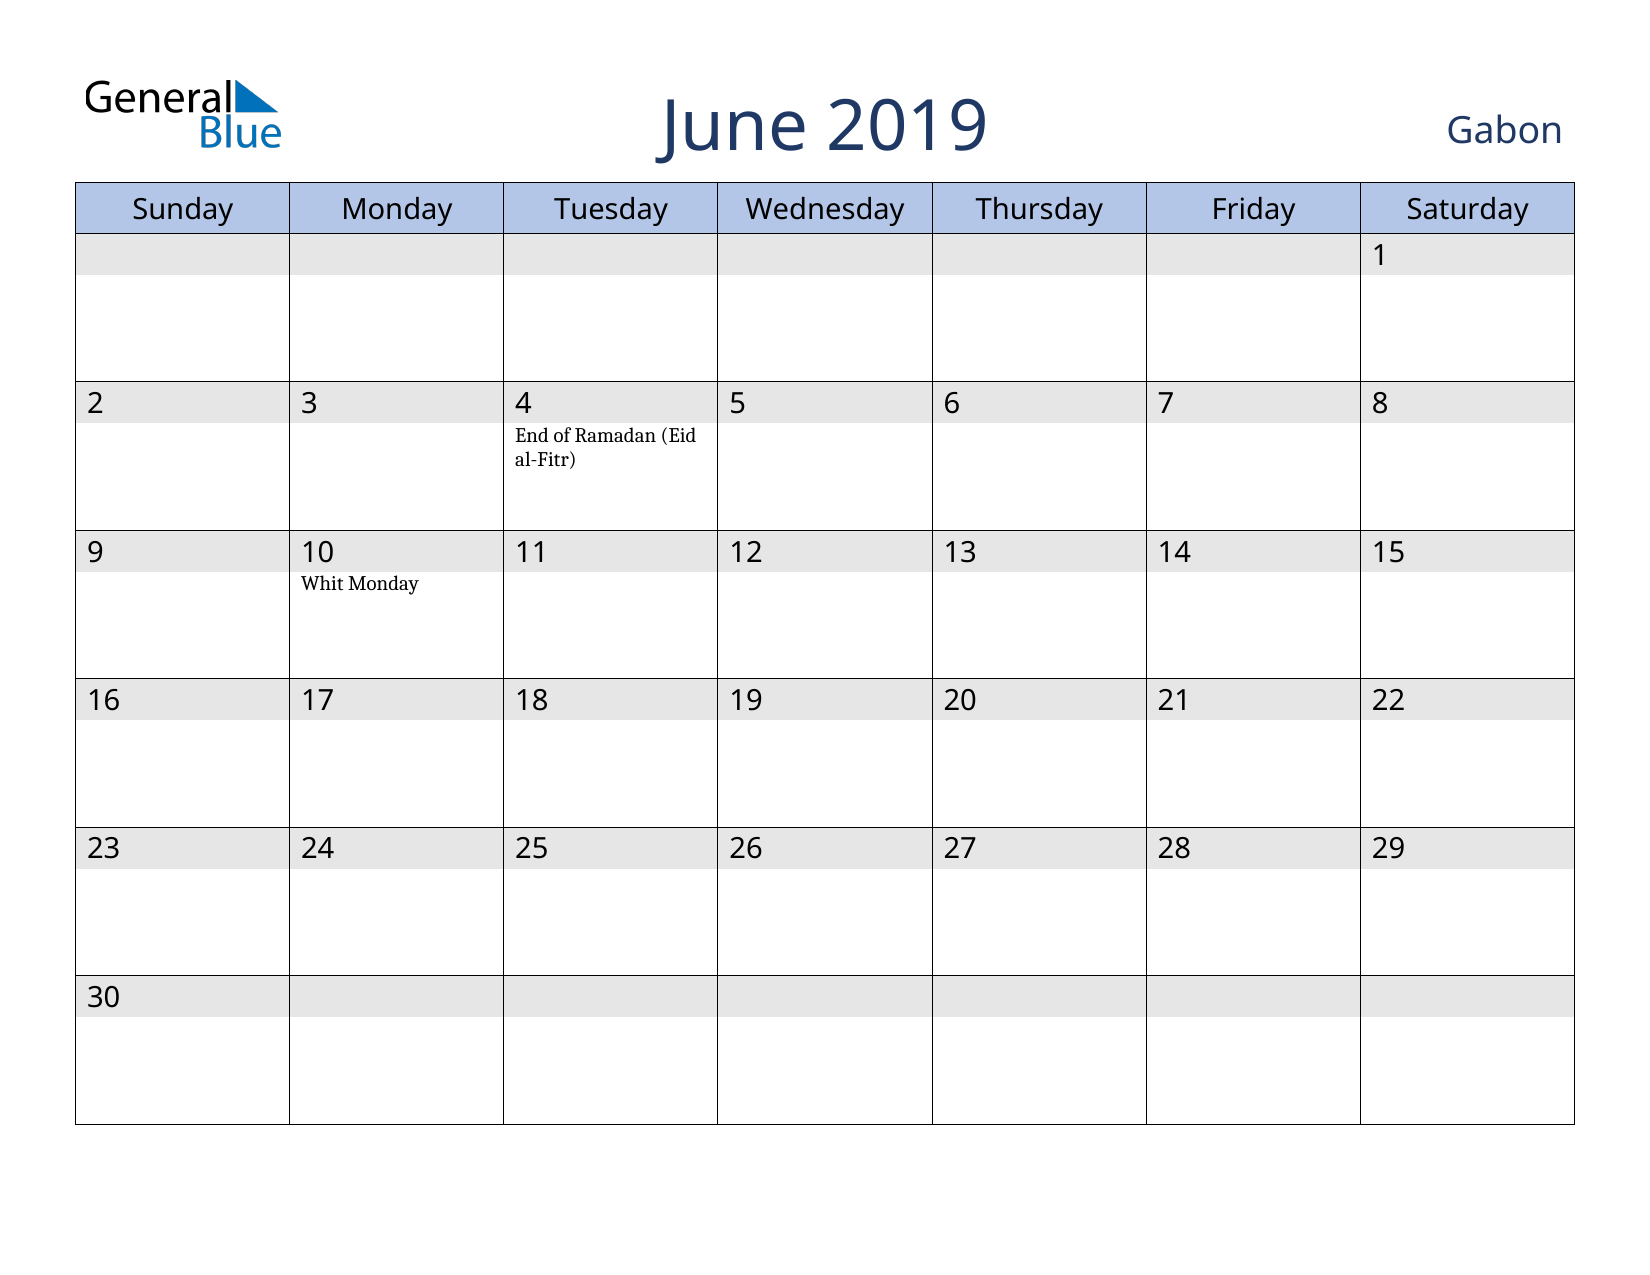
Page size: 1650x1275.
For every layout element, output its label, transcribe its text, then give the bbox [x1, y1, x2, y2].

table_cell [933, 423, 1146, 530]
table_cell 13 [933, 531, 1146, 572]
table_cell 25 [504, 828, 717, 869]
table_cell Wednesday [718, 183, 932, 233]
table_cell 21 [1147, 679, 1360, 720]
table_cell [718, 720, 932, 827]
table_header June 2019 [504, 75, 1146, 182]
table_cell [76, 1017, 289, 1123]
table_cell [1147, 1017, 1360, 1123]
table_cell 10 [290, 531, 503, 572]
table_cell 6 [933, 382, 1146, 423]
table_cell [1361, 423, 1574, 530]
table_cell 23 [76, 828, 289, 869]
table_cell [933, 1017, 1146, 1123]
table_cell [76, 275, 289, 381]
table_cell [76, 234, 289, 275]
table_cell 2 [76, 382, 289, 423]
table_cell [1147, 976, 1360, 1017]
table_cell End of Ramadan (Eid al-Fitr) [504, 423, 717, 530]
table_cell [290, 423, 503, 530]
table_cell [933, 275, 1146, 381]
table_cell [504, 720, 717, 827]
table_cell 11 [504, 531, 717, 572]
table_cell [1147, 275, 1360, 381]
table_cell [504, 572, 717, 678]
table_cell [718, 423, 932, 530]
table_cell [76, 720, 289, 827]
table_cell [504, 869, 717, 975]
table_cell [1361, 869, 1574, 975]
table_cell 26 [718, 828, 932, 869]
table_cell [1361, 1017, 1574, 1123]
table_cell [1147, 869, 1360, 975]
table_cell [504, 275, 717, 381]
table_cell [718, 1017, 932, 1123]
table_cell 18 [504, 679, 717, 720]
table_cell 4 [504, 382, 717, 423]
table_cell [718, 976, 932, 1017]
table_cell [1361, 720, 1574, 827]
table_cell [933, 976, 1146, 1017]
table_cell [1361, 275, 1574, 381]
table_cell 30 [76, 976, 289, 1017]
table_cell [718, 869, 932, 975]
picture [86, 80, 281, 148]
table_cell [76, 423, 289, 530]
table_cell [718, 572, 932, 678]
table_cell 19 [718, 679, 932, 720]
table_cell 22 [1361, 679, 1574, 720]
table_header Gabon [1146, 75, 1574, 182]
table_cell 5 [718, 382, 932, 423]
table_cell [290, 234, 503, 275]
table_header [76, 75, 503, 182]
table_cell 15 [1361, 531, 1574, 572]
table_cell [933, 234, 1146, 275]
table_cell Saturday [1361, 183, 1574, 233]
table_cell 1 [1361, 234, 1574, 275]
table_cell 29 [1361, 828, 1574, 869]
table_cell [504, 234, 717, 275]
table_cell [1147, 423, 1360, 530]
table_cell 27 [933, 828, 1146, 869]
table_cell 16 [76, 679, 289, 720]
table_cell 20 [933, 679, 1146, 720]
table_cell 14 [1147, 531, 1360, 572]
table_cell [718, 275, 932, 381]
table_cell [290, 275, 503, 381]
table_cell [933, 720, 1146, 827]
table_cell Tuesday [504, 183, 717, 233]
table_cell [1147, 234, 1360, 275]
table_cell Thursday [933, 183, 1146, 233]
table_cell 9 [76, 531, 289, 572]
table_cell [718, 234, 932, 275]
table_cell [1361, 572, 1574, 678]
table_cell [504, 1017, 717, 1123]
table_cell [933, 572, 1146, 678]
table_cell 7 [1147, 382, 1360, 423]
table_cell Sunday [76, 183, 289, 233]
table_cell [290, 976, 503, 1017]
table_cell 17 [290, 679, 503, 720]
table_cell [504, 976, 717, 1017]
table_cell Monday [290, 183, 503, 233]
table_cell [1147, 720, 1360, 827]
table_cell [290, 720, 503, 827]
table_cell [1147, 572, 1360, 678]
table_cell Friday [1147, 183, 1360, 233]
table_cell [1361, 976, 1574, 1017]
table_cell [290, 1017, 503, 1123]
table_cell [290, 869, 503, 975]
table_cell 28 [1147, 828, 1360, 869]
table_cell 24 [290, 828, 503, 869]
table_cell 12 [718, 531, 932, 572]
table_cell 3 [290, 382, 503, 423]
table_cell [76, 572, 289, 678]
table_cell [76, 869, 289, 975]
table_cell Whit Monday [290, 572, 503, 678]
table_cell 8 [1361, 382, 1574, 423]
table_cell [933, 869, 1146, 975]
